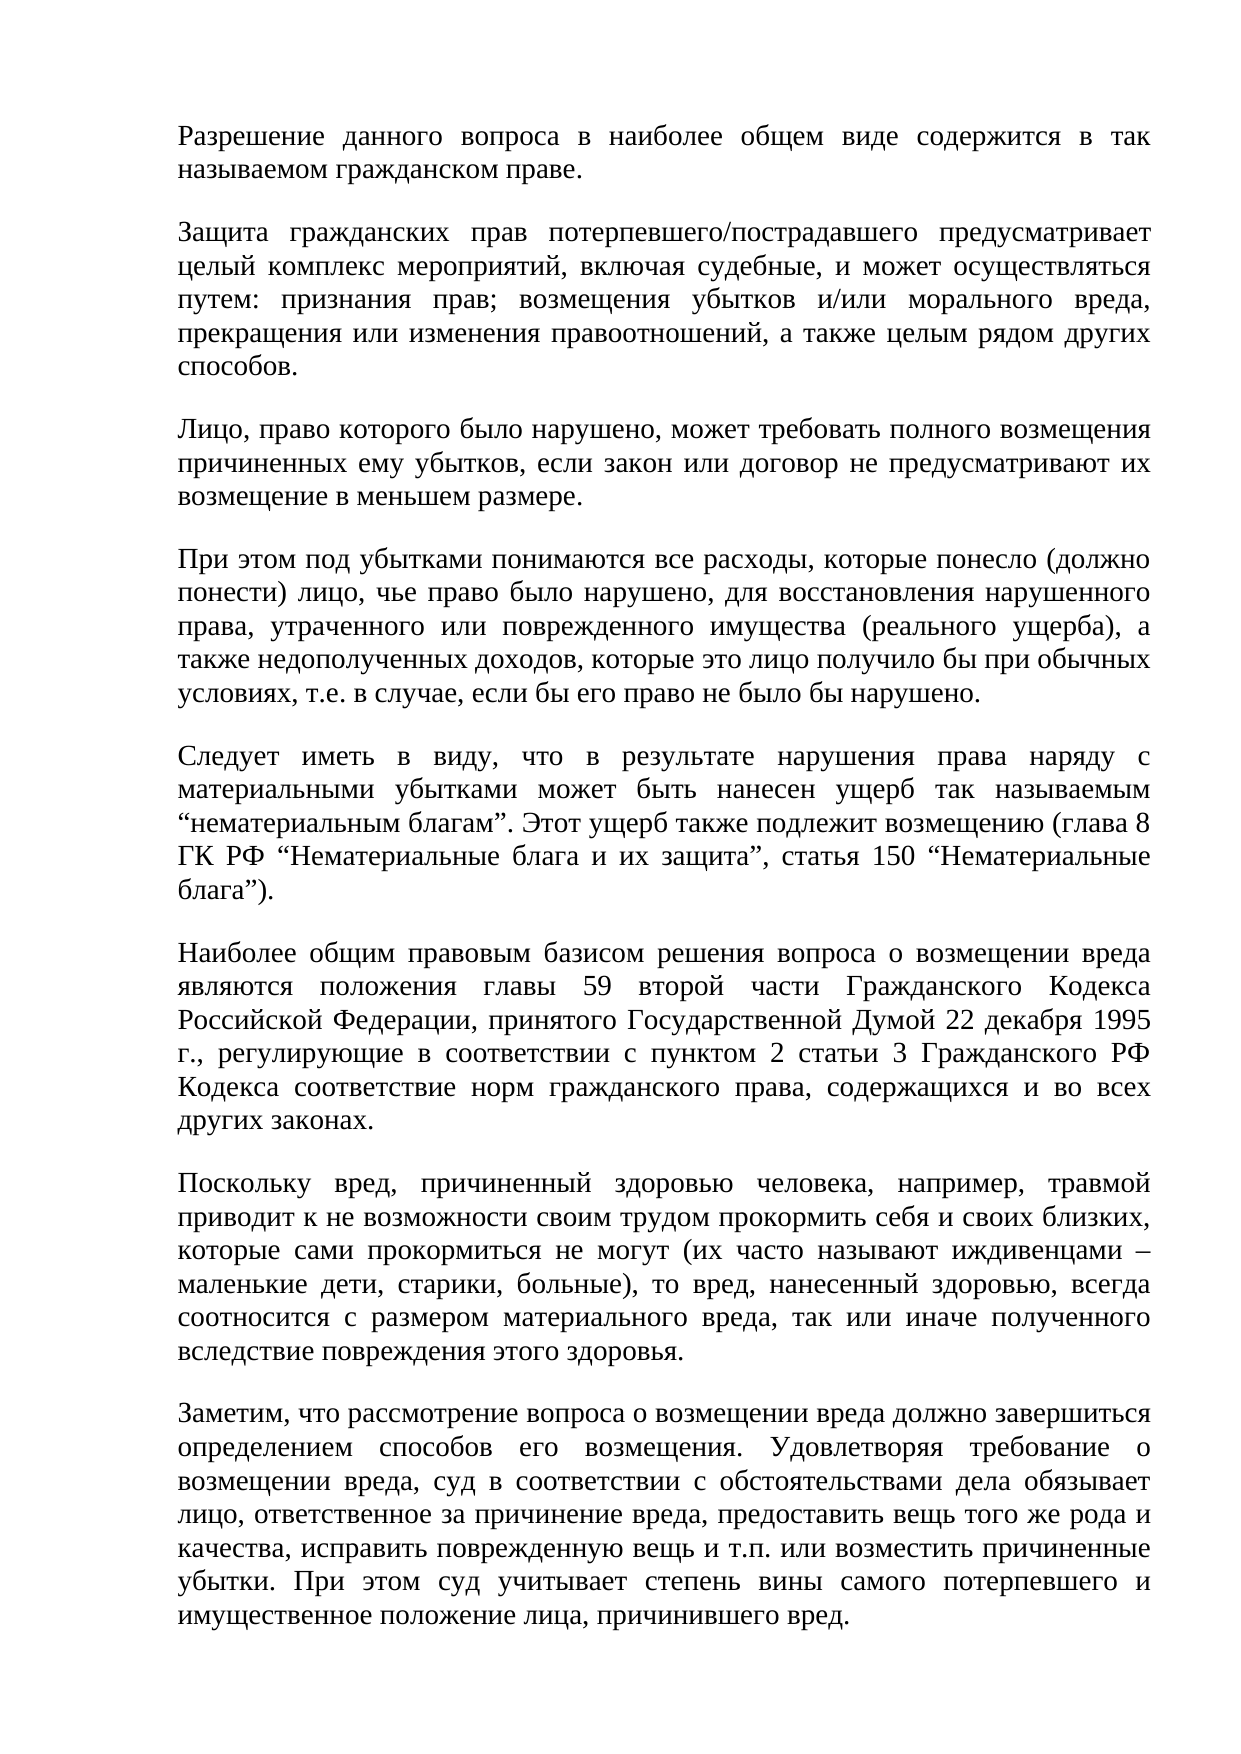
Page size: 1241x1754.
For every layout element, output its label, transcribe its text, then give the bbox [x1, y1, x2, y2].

text Поскольку вред, причиненный здоровью человека, например, травмой приводит к не возможности своим трудом прокормить себя и своих близких, которые сами прокормиться не могут (их часто называют иждивенцами – маленькие дети, старики, больные), то вред, нанесенный здоровью, всегда соотносится с размером материального вреда, так или иначе полученного вследствие повреждения этого здоровья. [177, 1165, 1152, 1366]
text Следует иметь в виду, что в результате нарушения права наряду с материальными убытками может быть нанесен ущерб так называемым “нематериальным благам”. Этот ущерб также подлежит возмещению (глава 8 ГК РФ “Нематериальные блага и их защита”, статья 150 “Нематериальные блага”). [177, 738, 1152, 906]
text Заметим, что рассмотрение вопроса о возмещении вреда должно завершиться определением способов его возмещения. Удовлетворяя требование о возмещении вреда, суд в соответствии с обстоятельствами дела обязывает лицо, ответственное за причинение вреда, предоставить вещь того же рода и качества, исправить поврежденную вещь и т.п. или возместить причиненные убытки. При этом суд учитывает степень вины самого потерпевшего и имущественное положение лица, причинившего вред. [177, 1396, 1152, 1630]
text При этом под убытками понимаются все расходы, которые понесло (должно понести) лицо, чье право было нарушено, для восстановления нарушенного права, утраченного или поврежденного имущества (реального ущерба), а также недополученных доходов, которые это лицо получило бы при обычных условиях, т.е. в случае, если бы его право не было бы нарушено. [177, 541, 1152, 709]
text Защита гражданских прав потерпевшего/пострадавшего предусматривает целый комплекс мероприятий, включая судебные, и может осуществляться путем: признания прав; возмещения убытков и/или морального вреда, прекращения или изменения правоотношений, а также целым рядом других способов. [177, 214, 1152, 382]
text Лицо, право которого было нарушено, может требовать полного возмещения причиненных ему убытков, если закон или договор не предусматривают их возмещение в меньшем размере. [177, 411, 1152, 512]
text Разрешение данного вопроса в наиболее общем виде содержится в так называемом гражданском праве. [177, 118, 1152, 185]
text Наиболее общим правовым базисом решения вопроса о возмещении вреда являются положения главы 59 второй части Гражданского Кодекса Российской Федерации, принятого Государственной Думой 22 декабря 1995 г., регулирующие в соответствии с пунктом 2 статьи 3 Гражданского РФ Кодекса соответствие норм гражданского права, содержащихся и во всех других законах. [177, 935, 1152, 1136]
